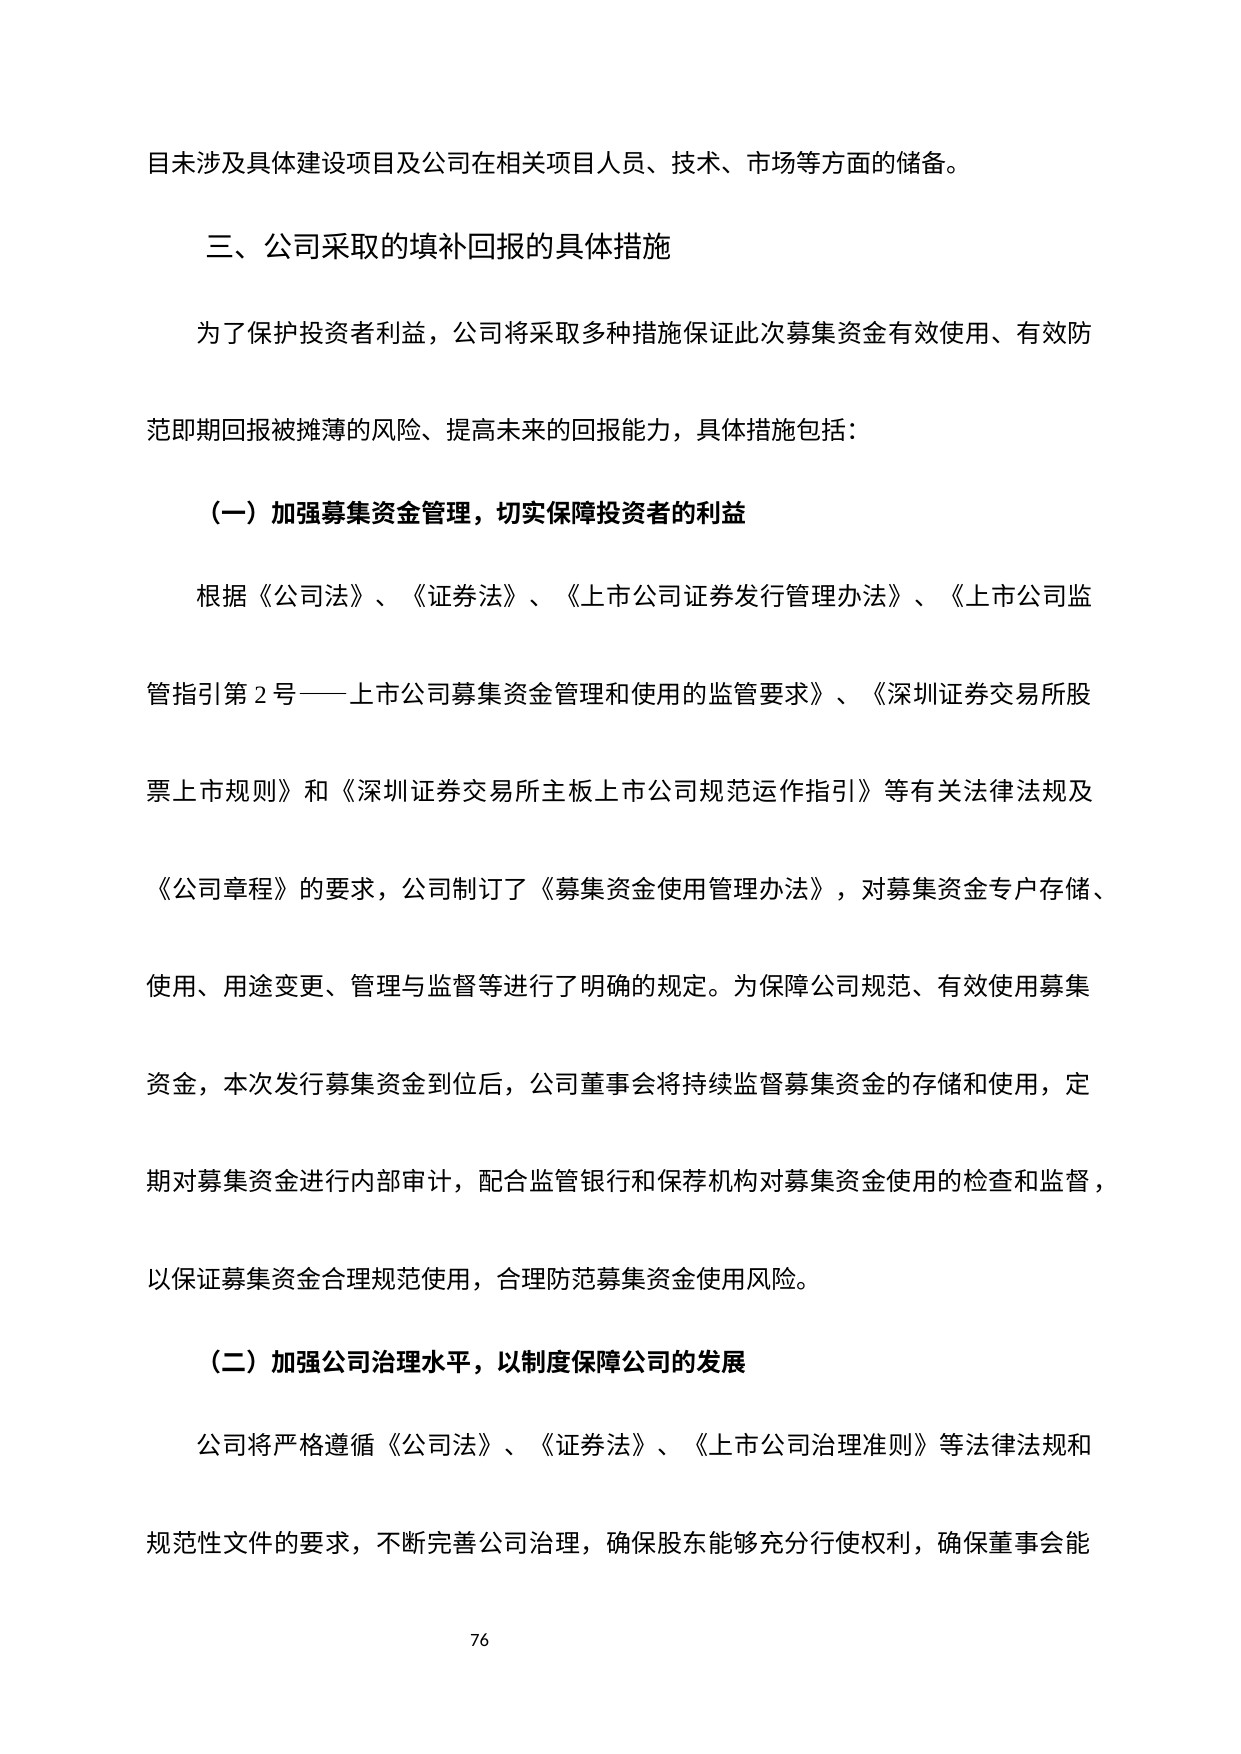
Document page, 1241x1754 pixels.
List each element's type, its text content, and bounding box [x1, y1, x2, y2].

text 三、公司采取的填补回报的具体措施 [146, 213, 1094, 278]
text （二）加强公司治理水平，以制度保障公司的发展 [146, 1328, 1094, 1393]
text 为了保护投资者利益，公司将采取多种措施保证此次募集资金有效使用、有效防范即期回报被摊薄的风险、提高未来的回报能力，具体措施包括： [146, 299, 1094, 461]
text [146, 129, 1094, 194]
text 根据《公司法》、《证券法》、《上市公司证券发行管理办法》、《上市公司监管指引第2号——上市公司募集资金管理和使用的监管要求》、《深圳证券交易所股票上市规则》和《深圳证券交易所主板上市公司规范运作指引》等有关法律法规及《公司章程》的要求，公司制订了《募集资金使用管理办法》，对募集资金专户存储、使用、用途变更、管理与监督等进行了明确的规定。为保障公司规范、有效使用募集资金，本次发行募集资金到位后，公司董事会将持续监督募集资金的存储和使用，定期对募集资金进行内部审计，配合监管银行和保荐机构对募集资金使用的检查和监督，以保证募集资金合理规范使用，合理防范募集资金使用风险。 [146, 562, 1094, 1310]
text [146, 1411, 1094, 1574]
text （一）加强募集资金管理，切实保障投资者的利益 [146, 479, 1094, 544]
